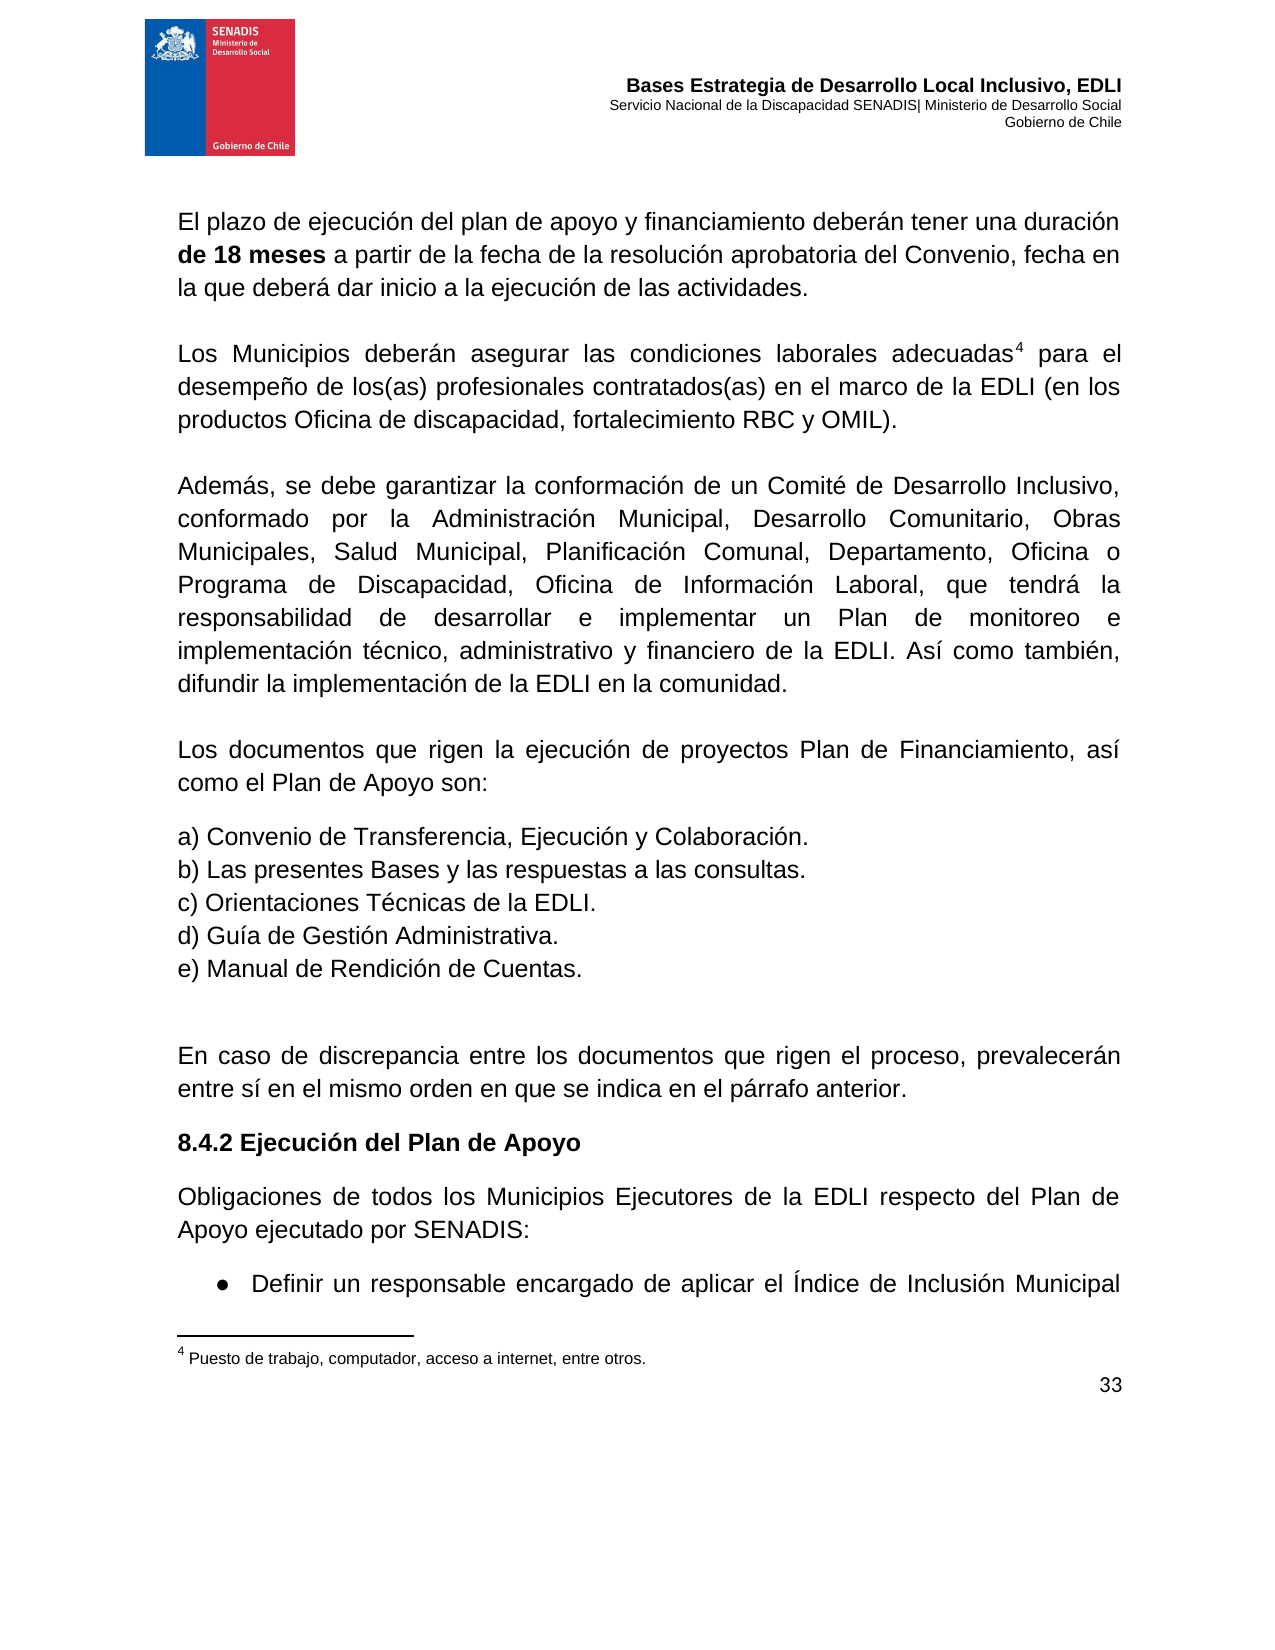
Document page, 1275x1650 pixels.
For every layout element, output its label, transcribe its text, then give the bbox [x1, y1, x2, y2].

text Los documentos que rigen la ejecución de proyectos Plan de Financiamiento, así como el Plan de Apoyo son: [177, 735, 1122, 797]
text a) Convenio de Transferencia, Ejecución y Colaboración. [177, 822, 1122, 851]
text El plazo de ejecución del plan de apoyo y financiamiento deberán tener una duración de 18 meses a partir de la fecha de la resolución aprobatoria del Convenio, fecha en la que deberá dar inicio a la ejecución de las actividades. [177, 207, 1122, 302]
text 8.4.2 Ejecución del Plan de Apoyo [177, 1128, 1122, 1157]
text En caso de discrepancia entre los documentos que rigen el proceso, prevalecerán entre sí en el mismo orden en que se indica en el párrafo anterior. [177, 1041, 1122, 1103]
text c) Orientaciones Técnicas de la EDLI. [177, 888, 1122, 917]
text e) Manual de Rendición de Cuentas. [177, 954, 1122, 983]
text Obligaciones de todos los Municipios Ejecutores de la EDLI respecto del Plan de Apoyo ejecutado por SENADIS: [177, 1182, 1122, 1243]
picture [144, 19, 295, 156]
text d) Guía de Gestión Administrativa. [177, 921, 1122, 950]
text Además, se debe garantizar la conformación de un Comité de Desarrollo Inclusivo, conformado por la Administración Municipal, Desarrollo Comunitario, Obras Municipales, Salud Municipal, Planificación Comunal, Departamento, Oficina o Programa de Discapacidad, Oficina de Información Laboral, que tendrá la responsabilidad de desarrollar e implementar un Plan de monitoreo e implementación técnico, administrativo y financiero de la EDLI. Así como también, difundir la implementación de la EDLI en la comunidad. [177, 471, 1122, 698]
text Los Municipios deberán asegurar las condiciones laborales adecuadas para el desempeño de los(as) profesionales contratados(as) en el marco de la EDLI (en los productos Oficina de discapacidad, fortalecimiento RBC y OMIL). [177, 339, 1122, 434]
text b) Las presentes Bases y las respuestas a las consultas. [177, 855, 1122, 884]
